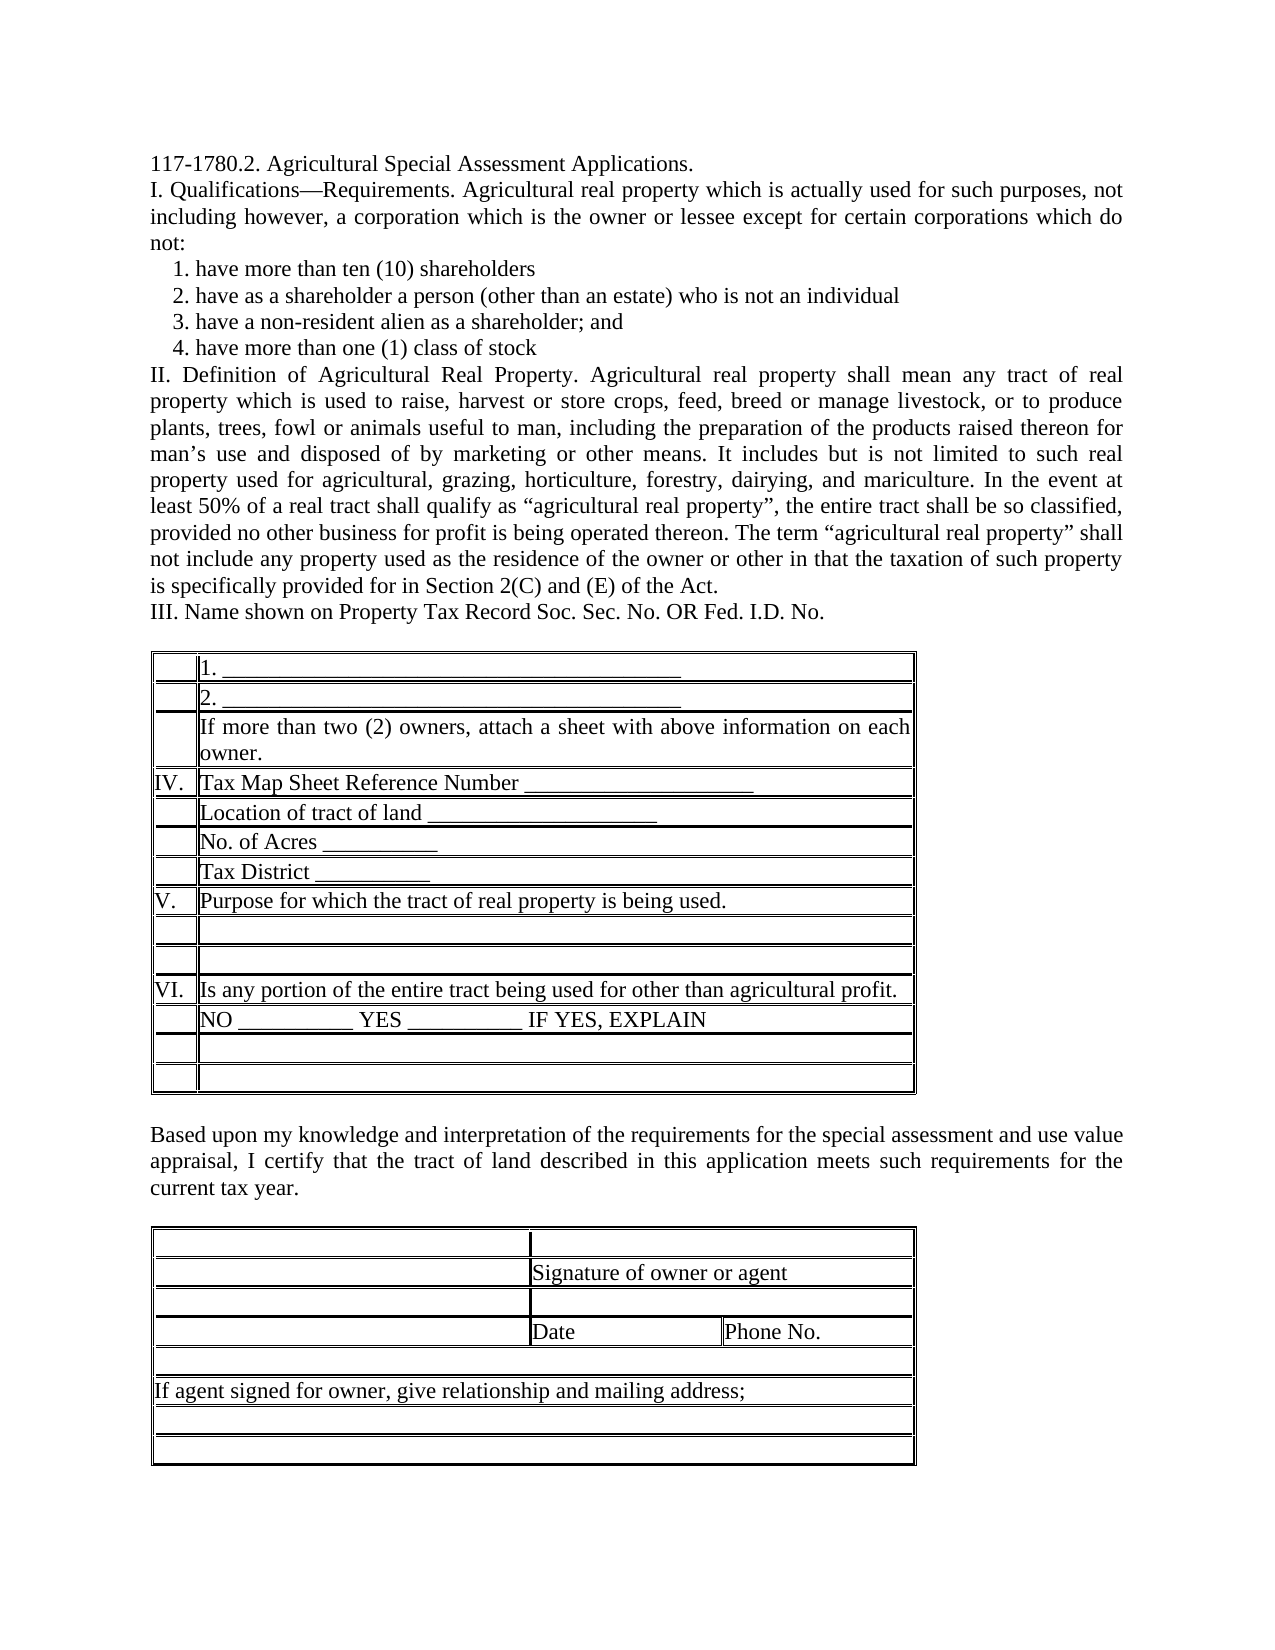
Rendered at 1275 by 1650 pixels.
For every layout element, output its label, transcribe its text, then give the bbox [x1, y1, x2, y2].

table_cell [154, 795, 196, 825]
table_cell If more than two (2) owners, attach a sheet with above information on each owner. [200, 710, 913, 766]
table_cell VI. [152, 973, 196, 1002]
table_cell [154, 710, 196, 766]
table_cell V. [154, 884, 196, 914]
text 3. have a non-resident alien as a shareholder; and [150, 308, 1125, 334]
text I. Qualifications—Requirements. Agricultural real property which is actually used for such purposes, not including however, a corporation which is the owner or lessee except for certain corporations which do not: [150, 176, 1125, 255]
table_cell [154, 855, 196, 884]
text 4. have more than one (1) class of stock [150, 334, 1125, 361]
table_cell [154, 825, 196, 854]
table_cell [200, 1032, 913, 1062]
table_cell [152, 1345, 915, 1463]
text 117-1780.2. Agricultural Special Assessment Applications. [150, 150, 1125, 176]
text II. Definition of Agricultural Real Property. Agricultural real property shall mean any tract of real property which is used to raise, harvest or store crops, feed, breed or manage livestock, or to produce plants, trees, fowl or animals useful to man, including the preparation of the products raised thereon for man’s use and disposed of by marketing or other means. It includes but is not limited to such real property used for agricultural, grazing, horticulture, forestry, dairying, and mariculture. In the event at least 50% of a real tract shall qualify as “agricultural real property”, the entire tract shall be so classified, provided no other business for profit is being operated thereon. The term “agricultural real property” shall not include any property used as the residence of the owner or other in that the taxation of such property is specifically provided for in Section 2(C) and (E) of the Act. [150, 361, 1125, 598]
table_cell No. of Acres __________ [200, 825, 913, 854]
table_cell Is any portion of the entire tract being used for other than agricultural profit. [200, 973, 915, 1002]
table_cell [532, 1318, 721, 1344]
table_cell [198, 914, 915, 943]
table_cell 2. ________________________________________ [200, 680, 914, 710]
text 1. have more than ten (10) shareholders [150, 255, 1125, 282]
table_cell [152, 1062, 198, 1091]
table_cell [530, 1230, 913, 1256]
table_cell [154, 943, 196, 973]
table_cell IV. [152, 766, 198, 795]
table_cell Tax District __________ [200, 855, 914, 884]
table_cell [152, 652, 198, 680]
table_cell Tax Map Sheet Reference Number ____________________ [198, 766, 915, 795]
table_cell [154, 1032, 196, 1062]
text 2. have as a shareholder a person (other than an estate) who is not an individual [150, 282, 1125, 308]
text III. Name shown on Property Tax Record Soc. Sec. No. OR Fed. I.D. No. [150, 598, 1125, 624]
table_cell [198, 1062, 915, 1091]
table_cell [154, 680, 196, 710]
text Based upon my knowledge and interpretation of the requirements for the special assessment and use value appraisal, I certify that the tract of land described in this application meets such requirements for the current tax year. [150, 1121, 1125, 1200]
table_cell [152, 914, 198, 943]
table_cell [154, 1228, 530, 1256]
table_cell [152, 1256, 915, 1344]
table_cell Purpose for which the tract of real property is being used. [200, 884, 914, 914]
table_cell [200, 943, 914, 973]
table_cell Location of tract of land ____________________ [200, 795, 914, 825]
table_cell NO __________ YES __________ IF YES, EXPLAIN [200, 1003, 914, 1032]
table_cell [154, 1003, 196, 1032]
table_cell 1. ________________________________________ [198, 654, 913, 680]
